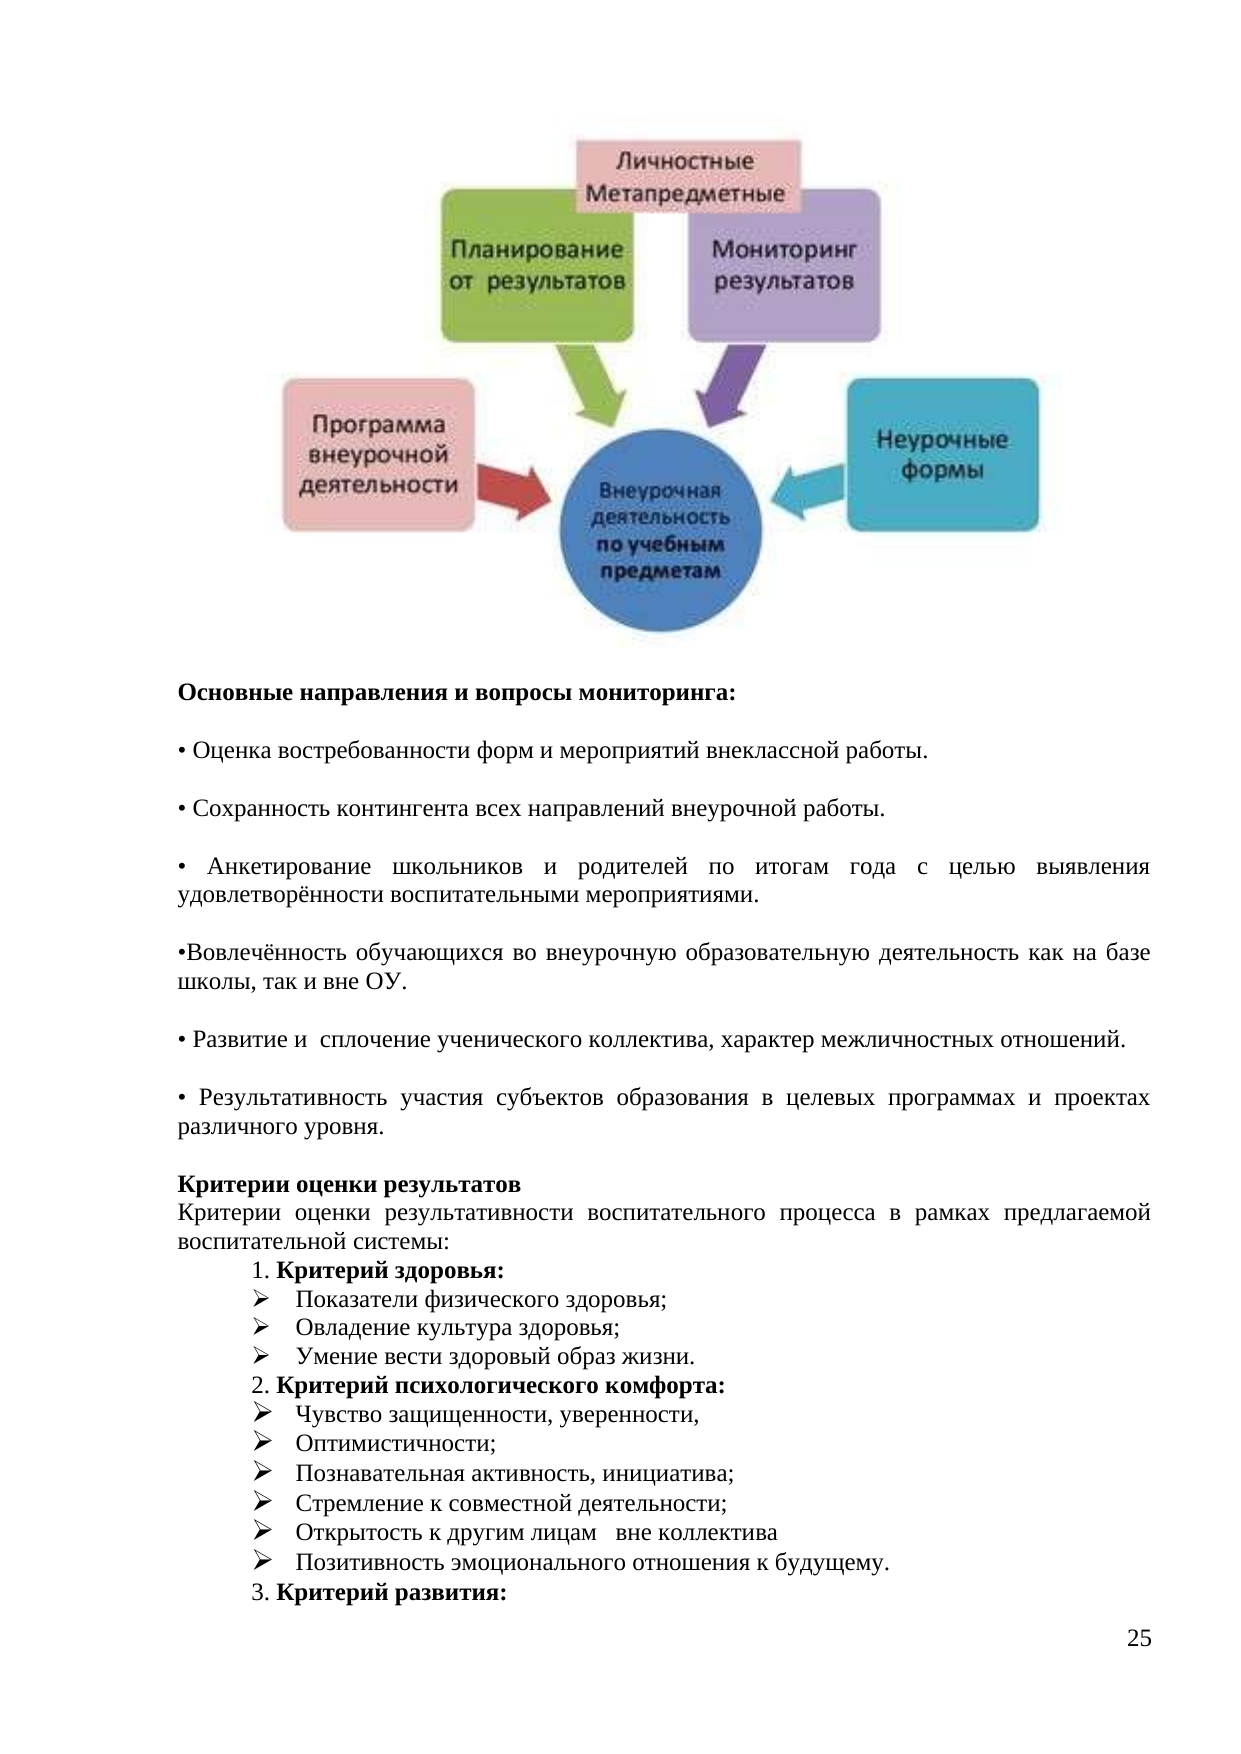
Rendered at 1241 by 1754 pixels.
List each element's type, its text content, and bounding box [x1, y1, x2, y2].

list Позитивность эмоционального отношения к будущему. [177, 1547, 1152, 1577]
text • Сохранность контингента всех направлений внеурочной работы. [177, 793, 1152, 822]
text • Анкетирование школьников и родителей по итогам года с целью выявления удовлетворённости воспитательными мероприятиями. [177, 851, 1152, 908]
text •Вовлечённость обучающихся во внеурочную образовательную деятельность как на базе школы, так и вне ОУ. [177, 937, 1152, 995]
text 3. Критерий развития: [177, 1577, 1152, 1606]
text • Оценка востребованности форм и мероприятий внеклассной работы. [177, 735, 1152, 764]
text Критерии оценки результативности воспитательного процесса в рамках предлагаемой воспитательной системы: [177, 1197, 1152, 1255]
list Показатели физического здоровья; [177, 1284, 1152, 1312]
list Открытость к другим лицам вне коллектива [177, 1517, 1152, 1547]
picture [266, 118, 1063, 648]
text Критерии оценки результатов [177, 1169, 1152, 1197]
text Основные направления и вопросы мониторинга: [177, 677, 1152, 706]
list Познавательная активность, инициатива; [177, 1458, 1152, 1488]
text 1. Критерий здоровья: [177, 1255, 1152, 1284]
list Оптимистичности; [177, 1428, 1152, 1458]
text • Результативность участия субъектов образования в целевых программах и проектах различного уровня. [177, 1082, 1152, 1139]
list Чувство защищенности, уверенности, [177, 1399, 1152, 1428]
list Стремление к совместной деятельности; [177, 1488, 1152, 1517]
text 2. Критерий психологического комфорта: [177, 1370, 1152, 1399]
text • Развитие и сплочение ученического коллектива, характер межличностных отношений. [177, 1024, 1152, 1053]
list Овладение культура здоровья; [177, 1312, 1152, 1341]
list Умение вести здоровый образ жизни. [177, 1341, 1152, 1370]
